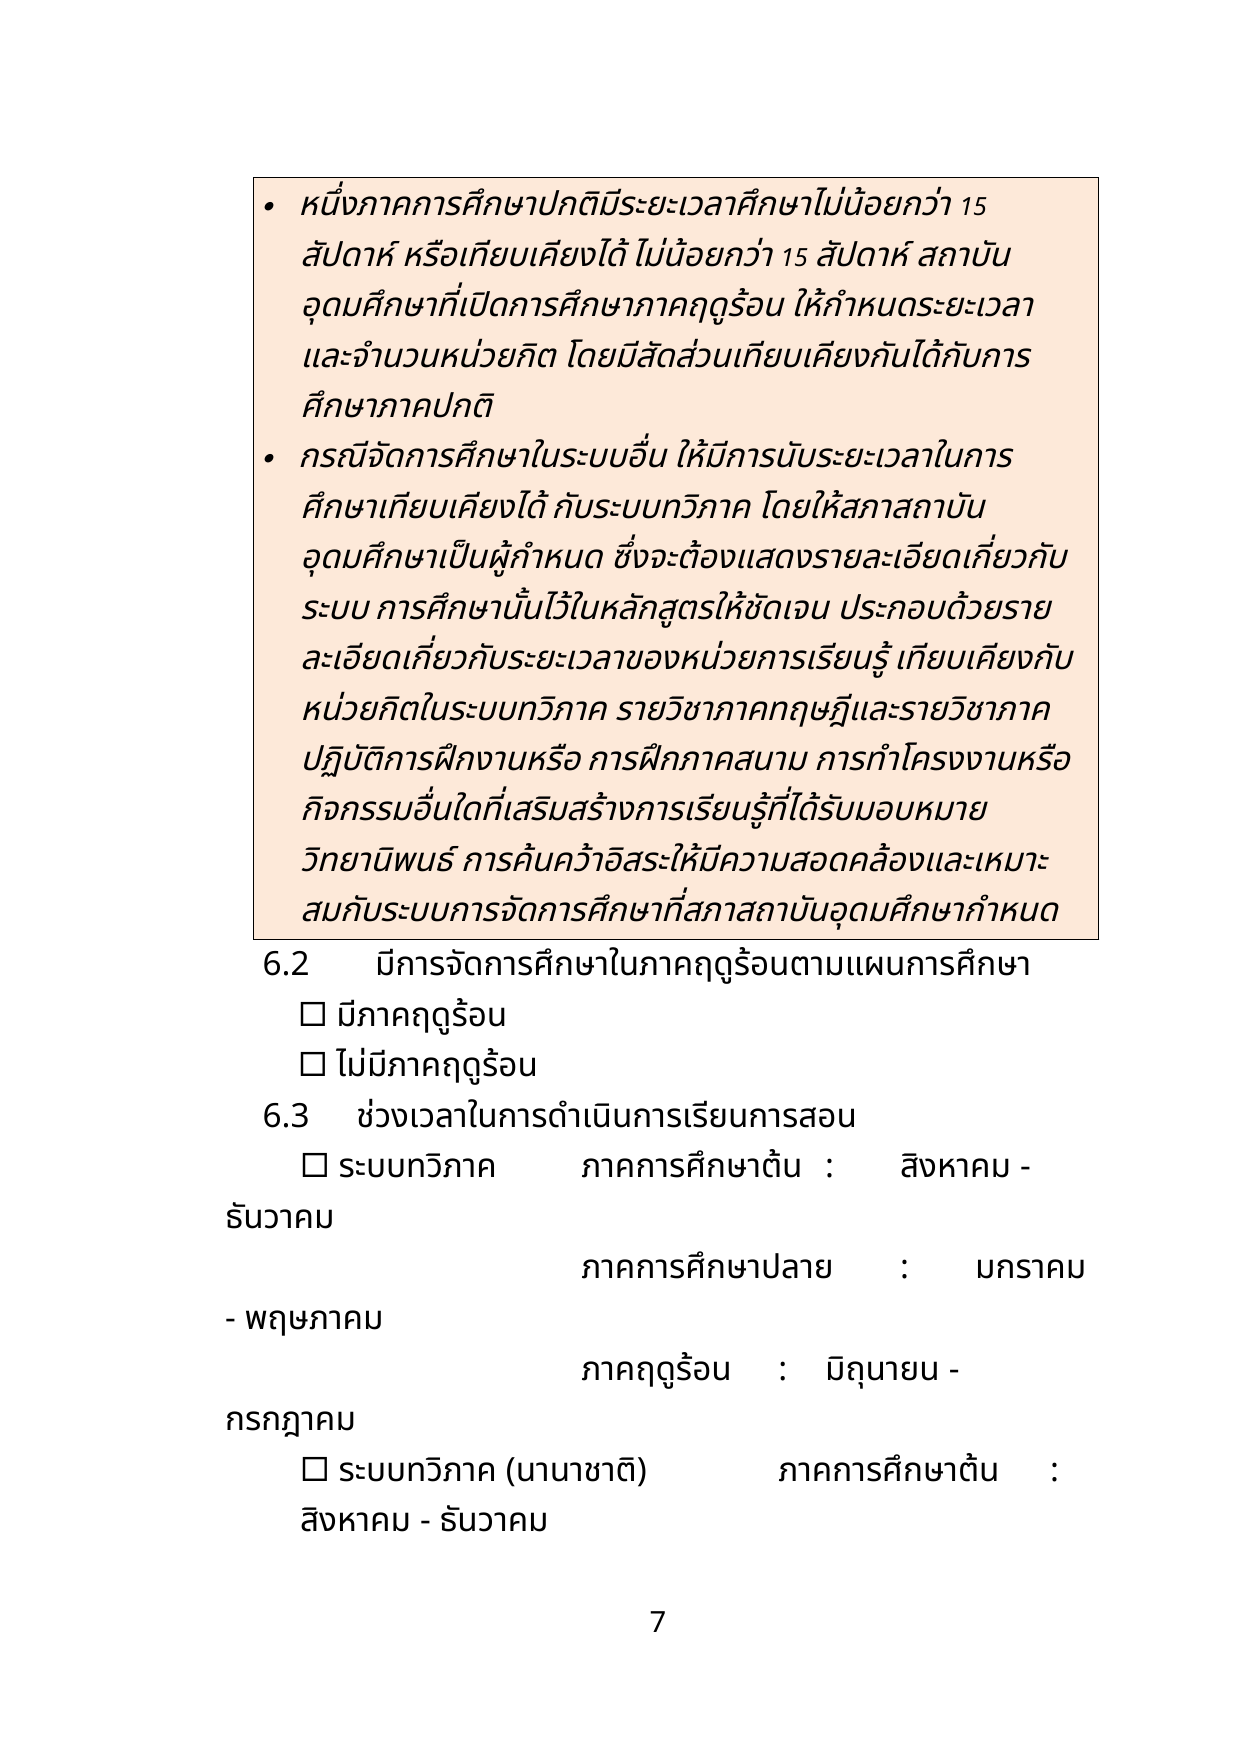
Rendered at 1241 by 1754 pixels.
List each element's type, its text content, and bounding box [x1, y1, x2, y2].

list หนึ่งภาคการศึกษาปกติมีระยะเวลาศึกษาไม่น้อยกว่า 15 สัปดาห์ หรือเทียบเคียงได้ ไม่น้อยกว่า 15 สัปดาห์ สถาบันอุดมศึกษาที่เปิดการศึกษาภาคฤดูร้อน ให้กำหนดระยะเวลา และจำนวนหน่วยกิต โดยมีสัดส่วนเทียบเคียงกันได้กับการศึกษาภาคปกติ [254, 178, 1098, 429]
text ภาคการศึกษาปลาย : มกราคม - พฤษภาคม [225, 1243, 1090, 1344]
text มีภาคฤดูร้อน [225, 990, 1090, 1041]
text 6.3 ช่วงเวลาในการดำเนินการเรียนการสอน [225, 1092, 1090, 1142]
text ระบบทวิภาค ภาคการศึกษาต้น : สิงหาคม - ธันวาคม [225, 1142, 1090, 1243]
text ภาคฤดูร้อน : มิถุนายน - กรกฎาคม [225, 1344, 1090, 1446]
text 6.2 มีการจัดการศึกษาในภาคฤดูร้อนตามแผนการศึกษา [225, 940, 1090, 990]
text ไม่มีภาคฤดูร้อน [225, 1041, 1090, 1092]
text ระบบทวิภาค (นานาชาติ) ภาคการศึกษาต้น : สิงหาคม - ธันวาคม [225, 1446, 1090, 1547]
list กรณีจัดการศึกษาในระบบอื่น ให้มีการนับระยะเวลาในการศึกษาเทียบเคียงได้ กับระบบทวิภาค โดยให้สภาสถาบันอุดมศึกษาเป็นผู้กำหนด ซึ่งจะต้องแสดงรายละเอียดเกี่ยวกับระบบ การศึกษานั้นไว้ในหลักสูตรให้ชัดเจน ประกอบด้วยรายละเอียดเกี่ยวกับระยะเวลาของหน่วยการเรียนรู้ เทียบเคียงกับหน่วยกิตในระบบทวิภาค รายวิชาภาคทฤษฎีและรายวิชาภาคปฏิบัติการฝึกงานหรือ การฝึกภาคสนาม การทำโครงงานหรือกิจกรรมอื่นใดที่เสริมสร้างการเรียนรู้ที่ได้รับมอบหมาย วิทยานิพนธ์ การค้นคว้าอิสระให้มีความสอดคล้องและเหมาะสมกับระบบการจัดการศึกษาที่สภาสถาบันอุดมศึกษากำหนด [254, 429, 1098, 939]
